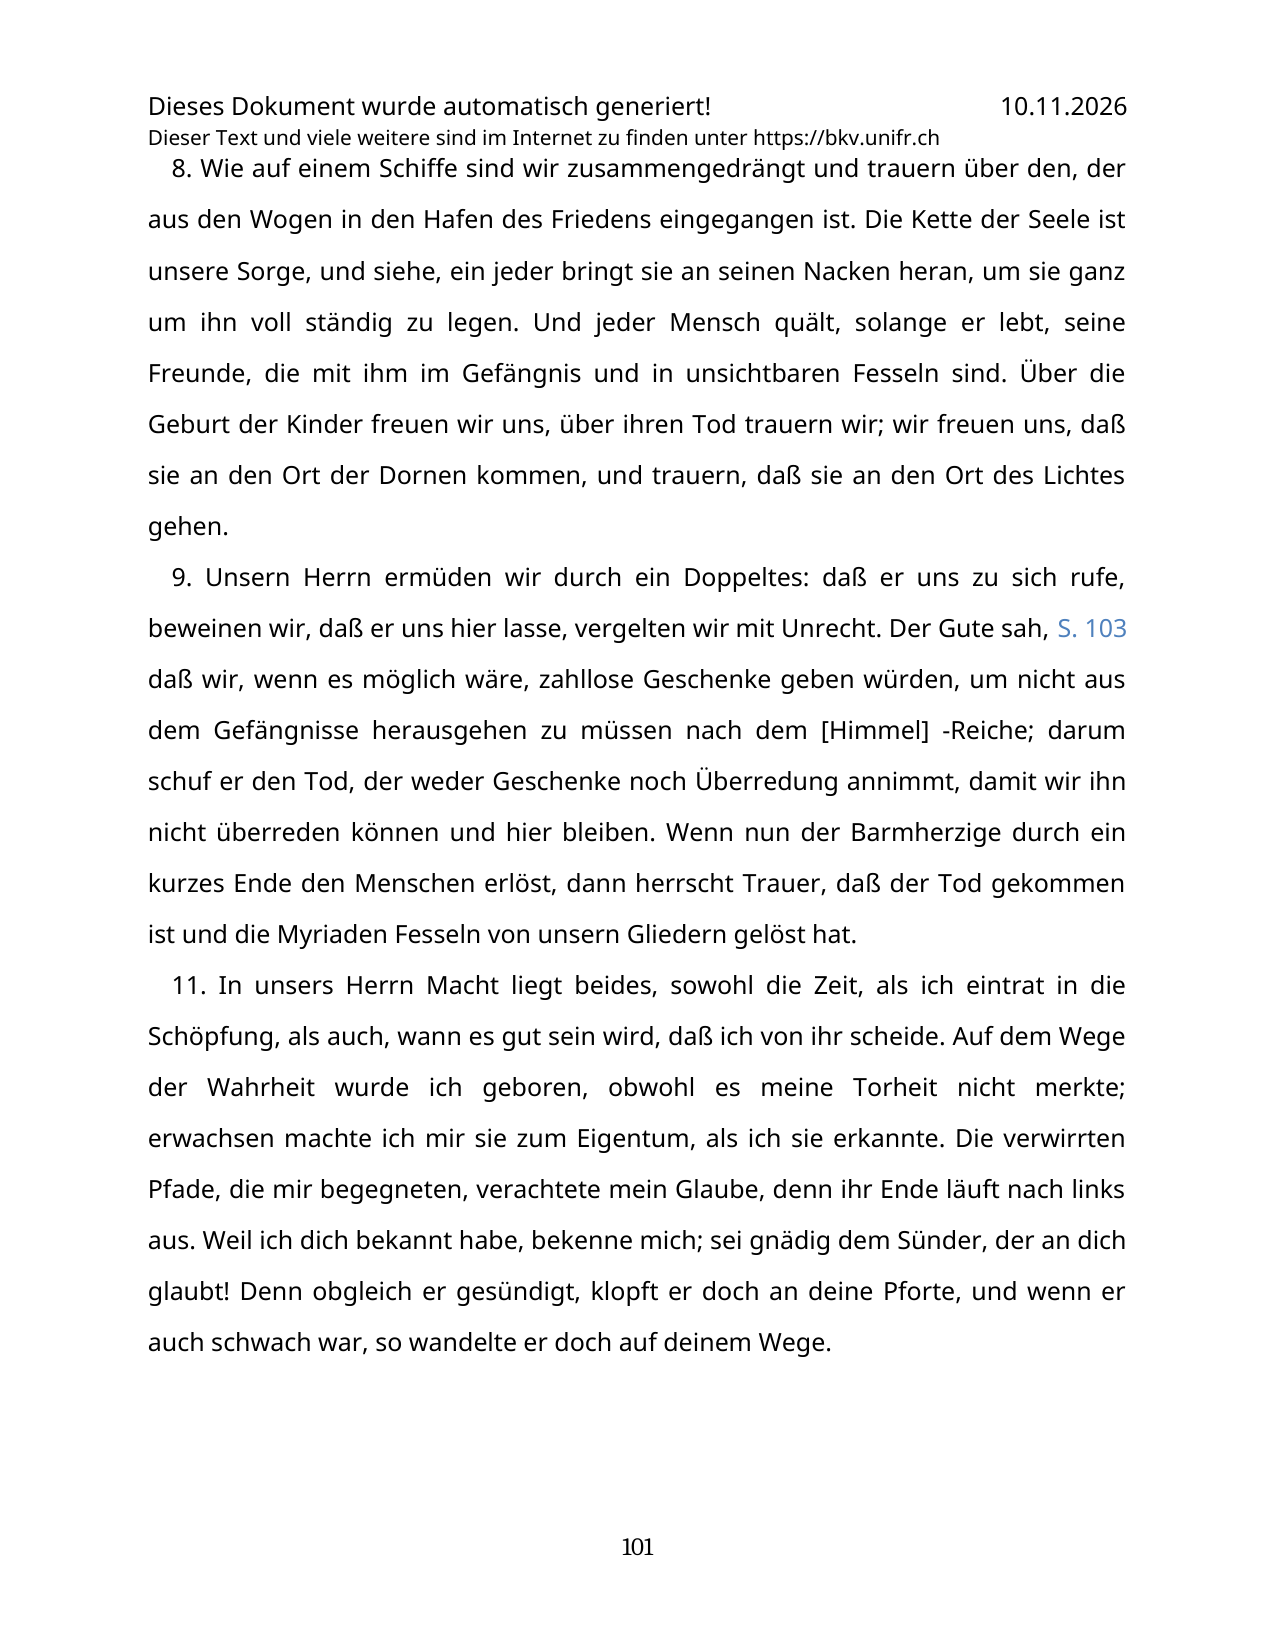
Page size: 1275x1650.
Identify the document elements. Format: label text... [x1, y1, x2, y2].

text 11. In unsers Herrn Macht liegt beides, sowohl die Zeit, als ich eintrat in die Schöpfung, als auch, wann es gut sein wird, daß ich von ihr scheide. Auf dem Wege der Wahrheit wurde ich geboren, obwohl es meine Torheit nicht merkte; erwachsen machte ich mir sie zum Eigentum, als ich sie erkannte. Die verwirrten Pfade, die mir begegneten, verachtete mein Glaube, denn ihr Ende läuft nach links aus. Weil ich dich bekannt habe, bekenne mich; sei gnädig dem Sünder, der an dich glaubt! Denn obgleich er gesündigt, klopft er doch an deine Pforte, und wenn er auch schwach war, so wandelte er doch auf deinem Wege. [148, 968, 1127, 1359]
text 9. Unsern Herrn ermüden wir durch ein Doppeltes: daß er uns zu sich rufe, beweinen wir, daß er uns hier lasse, vergelten wir mit Unrecht. Der Gute sah, S. 103 daß wir, wenn es möglich wäre, zahllose Geschenke geben würden, um nicht aus dem Gefängnisse herausgehen zu müssen nach dem [Himmel] -Reiche; darum schuf er den Tod, der weder Geschenke noch Überredung annimmt, damit wir ihn nicht überreden können und hier bleiben. Wenn nun der Barmherzige durch ein kurzes Ende den Menschen erlöst, dann herrscht Trauer, daß der Tod gekommen ist und die Myriaden Fesseln von unsern Gliedern gelöst hat. [148, 559, 1127, 951]
text 8. Wie auf einem Schiffe sind wir zusammengedrängt und trauern über den, der aus den Wogen in den Hafen des Friedens eingegangen ist. Die Kette der Seele ist unsere Sorge, und siehe, ein jeder bringt sie an seinen Nacken heran, um sie ganz um ihn voll ständig zu legen. Und jeder Mensch quält, solange er lebt, seine Freunde, die mit ihm im Gefängnis und in unsichtbaren Fesseln sind. Über die Geburt der Kinder freuen wir uns, über ihren Tod trauern wir; wir freuen uns, daß sie an den Ort der Dornen kommen, und trauern, daß sie an den Ort des Lichtes gehen. [148, 151, 1127, 542]
